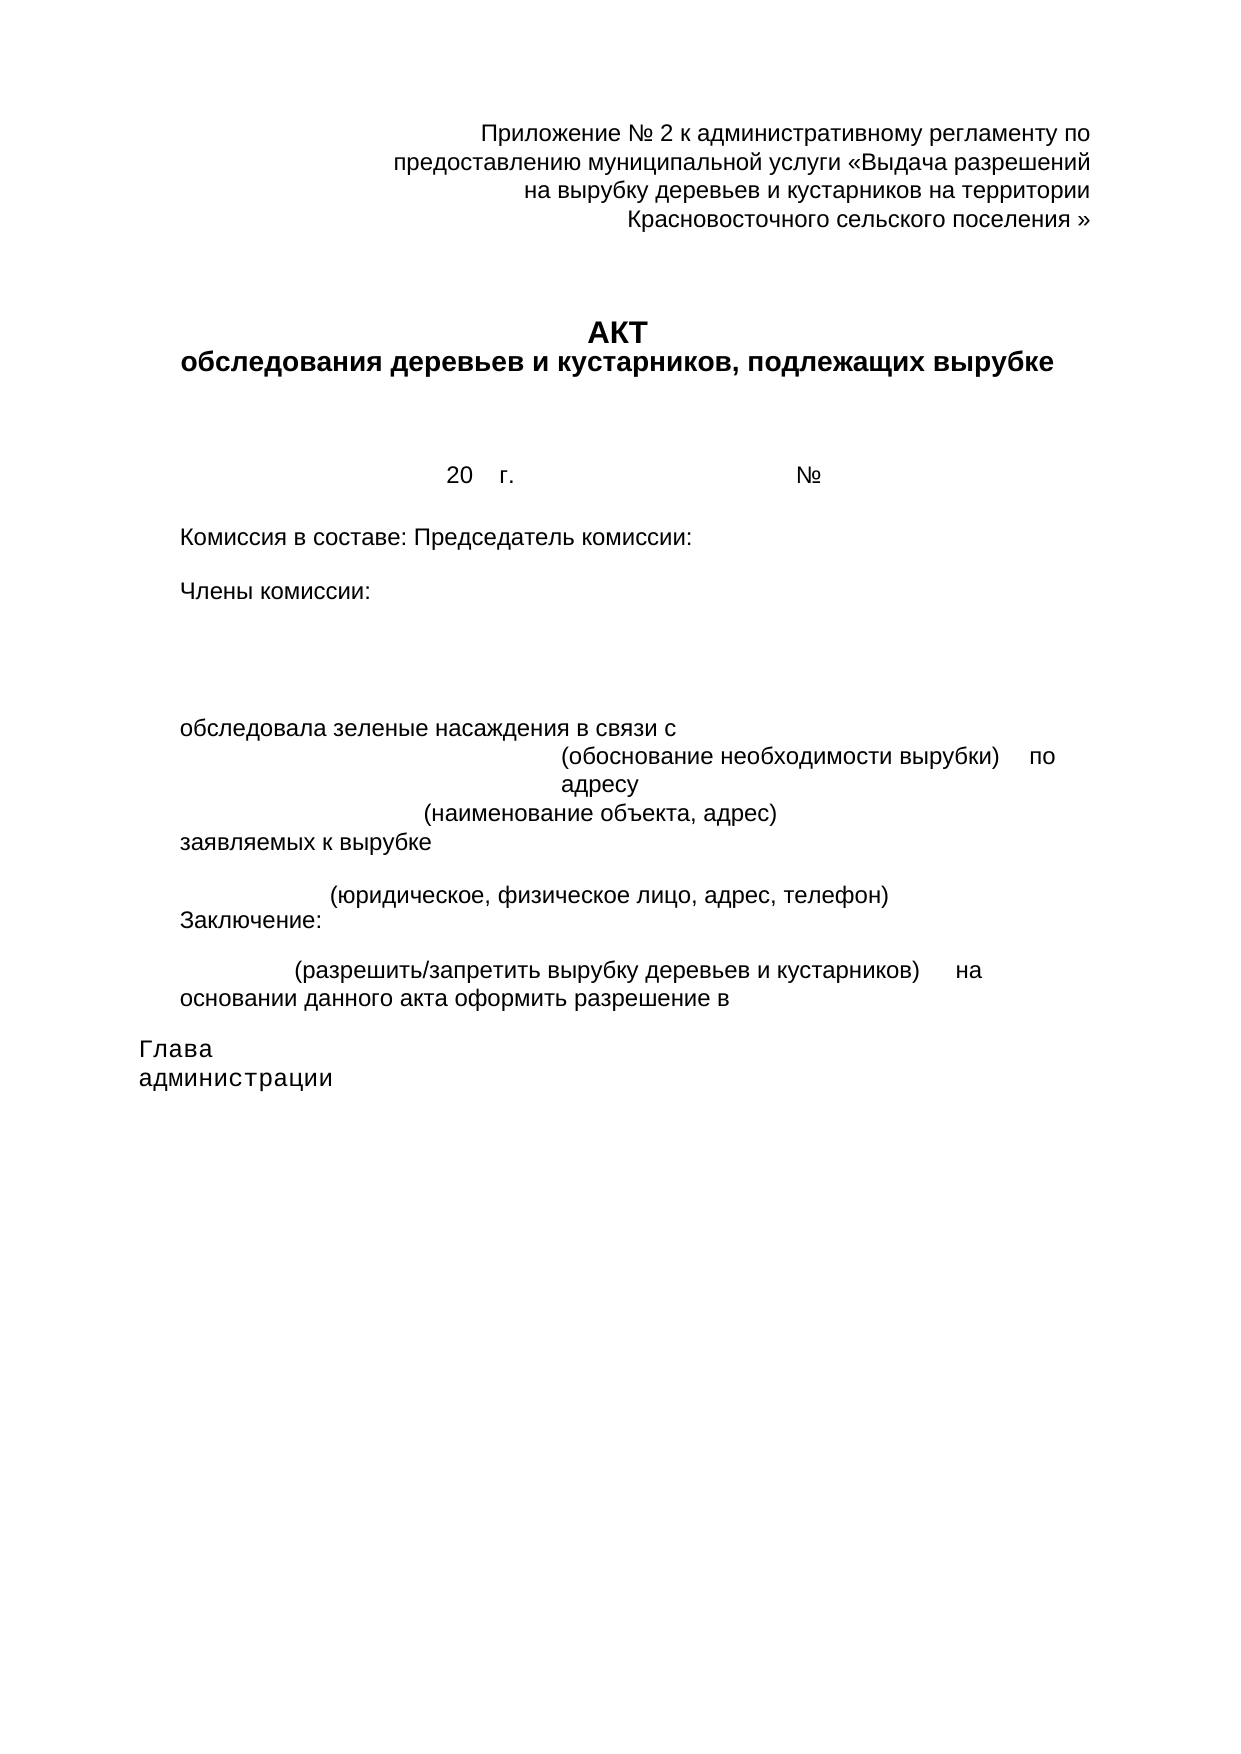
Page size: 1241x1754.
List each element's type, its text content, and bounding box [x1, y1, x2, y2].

text Приложение № 2 к административному регламенту по предоставлению муниципальной услуги «Выдача разрешений на вырубку деревьев и кустарников на территории Красновосточного сельского поселения » [379, 119, 1091, 233]
text Члены комиссии: [179, 580, 1097, 604]
text Заключение: [179, 909, 1097, 933]
text (обоснование необходимости вырубки) по адресу [561, 741, 1091, 798]
text (наименование объекта, адрес) заявляемых к вырубке [179, 798, 834, 856]
text (разрешить/запретить вырубку деревьев и кустарников) на основании данного акта оформить разрешение в [179, 955, 1091, 1012]
text (юридическое, физическое лицо, адрес, телефон) [329, 884, 1097, 908]
text обследования деревьев и кустарников, подлежащих вырубке [144, 349, 1091, 377]
text Комиссия в составе: Председатель комиссии: [179, 522, 739, 551]
text АКТ [144, 318, 1091, 349]
text обследовала зеленые насаждения в связи с [179, 717, 1097, 741]
text 20 г. № [446, 464, 1097, 488]
